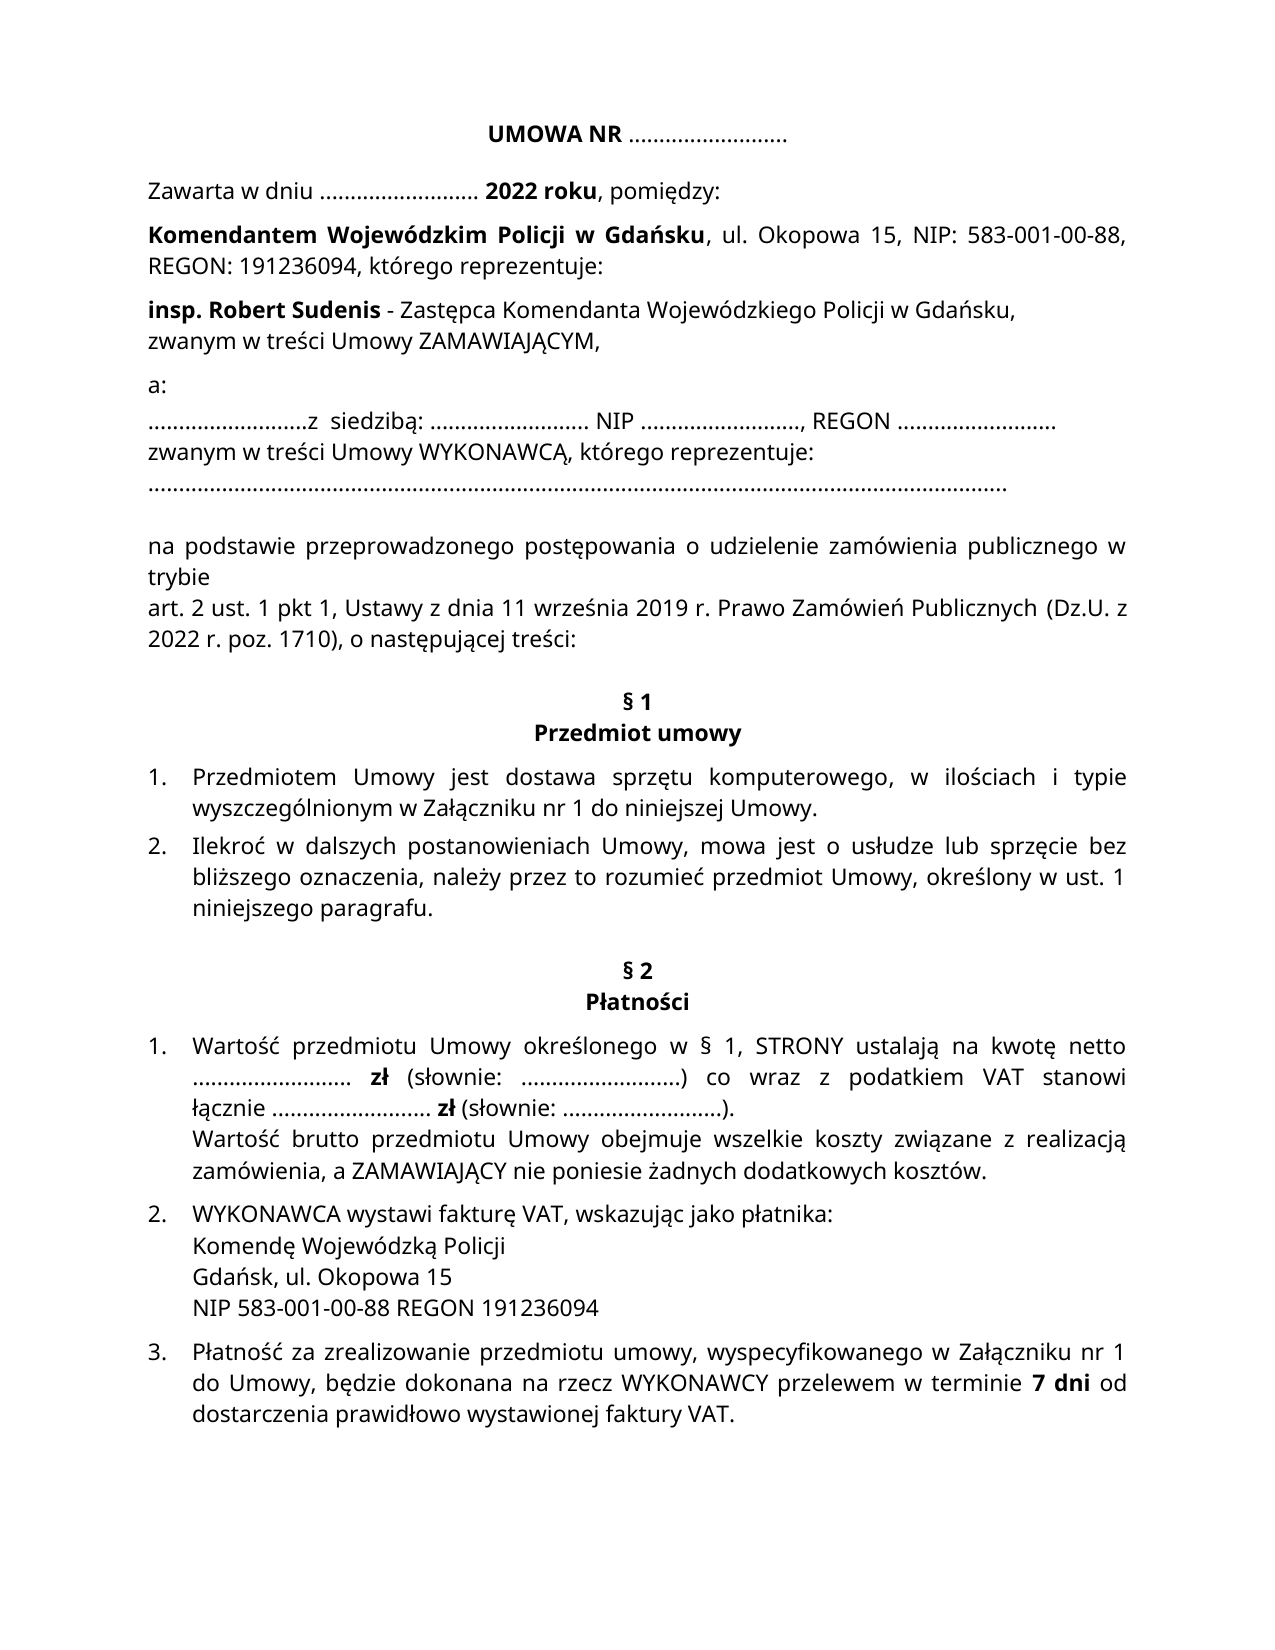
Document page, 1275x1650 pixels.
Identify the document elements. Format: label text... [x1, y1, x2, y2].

text 1. Wartość przedmiotu Umowy określonego w § 1, STRONY ustalają na kwotę netto .......................... zł (słownie: ..........................) co wraz z podatkiem VAT stanowi łącznie .......................... zł (słownie: ..........................). [148, 1029, 1127, 1123]
text zwanym w treści Umowy WYKONAWCĄ, którego reprezentuje: [148, 436, 1127, 467]
text ............................................................................................................................................ [148, 467, 1127, 498]
text § 1 [148, 686, 1127, 717]
text NIP 583-001-00-88 REGON 191236094 [148, 1292, 1127, 1323]
text Wartość brutto przedmiotu Umowy obejmuje wszelkie koszty związane z realizacją zamówienia, a ZAMAWIAJĄCY nie poniesie żadnych dodatkowych kosztów. [192, 1123, 1127, 1186]
text Przedmiot umowy [148, 717, 1127, 748]
text Zawarta w dniu .......................... 2022 roku, pomiędzy: [148, 175, 1127, 206]
text 2. Ilekroć w dalszych postanowieniach Umowy, mowa jest o usłudze lub sprzęcie bez bliższego oznaczenia, należy przez to rozumieć przedmiot Umowy, określony w ust. 1 niniejszego paragrafu. [148, 829, 1127, 923]
text Gdańsk, ul. Okopowa 15 [148, 1261, 1127, 1292]
text 2. WYKONAWCA wystawi fakturę VAT, wskazując jako płatnika: [148, 1198, 1127, 1229]
text na podstawie przeprowadzonego postępowania o udzielenie zamówienia publicznego w trybie [148, 529, 1127, 592]
text Płatności [148, 986, 1127, 1017]
text 1. Przedmiotem Umowy jest dostawa sprzętu komputerowego, w ilościach i typie wyszczególnionym w Załączniku nr 1 do niniejszej Umowy. [148, 761, 1127, 823]
text § 2 [148, 954, 1127, 986]
text Komendę Wojewódzką Policji [148, 1229, 1127, 1261]
text zwanym w treści Umowy ZAMAWIAJĄCYM, [148, 325, 1127, 356]
text art. 2 ust. 1 pkt 1, Ustawy z dnia 11 września 2019 r. Prawo Zamówień Publicznych (Dz.U. z 2022 r. poz. 1710), o następującej treści: [148, 592, 1127, 654]
text ..........................z siedzibą: .......................... NIP .........................., REGON .......................... [148, 404, 1127, 436]
text 3. Płatność za zrealizowanie przedmiotu umowy, wyspecyfikowanego w Załączniku nr 1 do Umowy, będzie dokonana na rzecz WYKONAWCY przelewem w terminie 7 dni od dostarczenia prawidłowo wystawionej faktury VAT. [148, 1336, 1127, 1429]
text insp. Robert Sudenis - Zastępca Komendanta Wojewódzkiego Policji w Gdańsku, [148, 294, 1127, 325]
text a: [148, 369, 1127, 400]
text UMOWA NR .......................... [148, 118, 1127, 149]
text Komendantem Wojewódzkim Policji w Gdańsku, ul. Okopowa 15, NIP: 583-001-00-88, REGON: 191236094, którego reprezentuje: [148, 219, 1127, 281]
